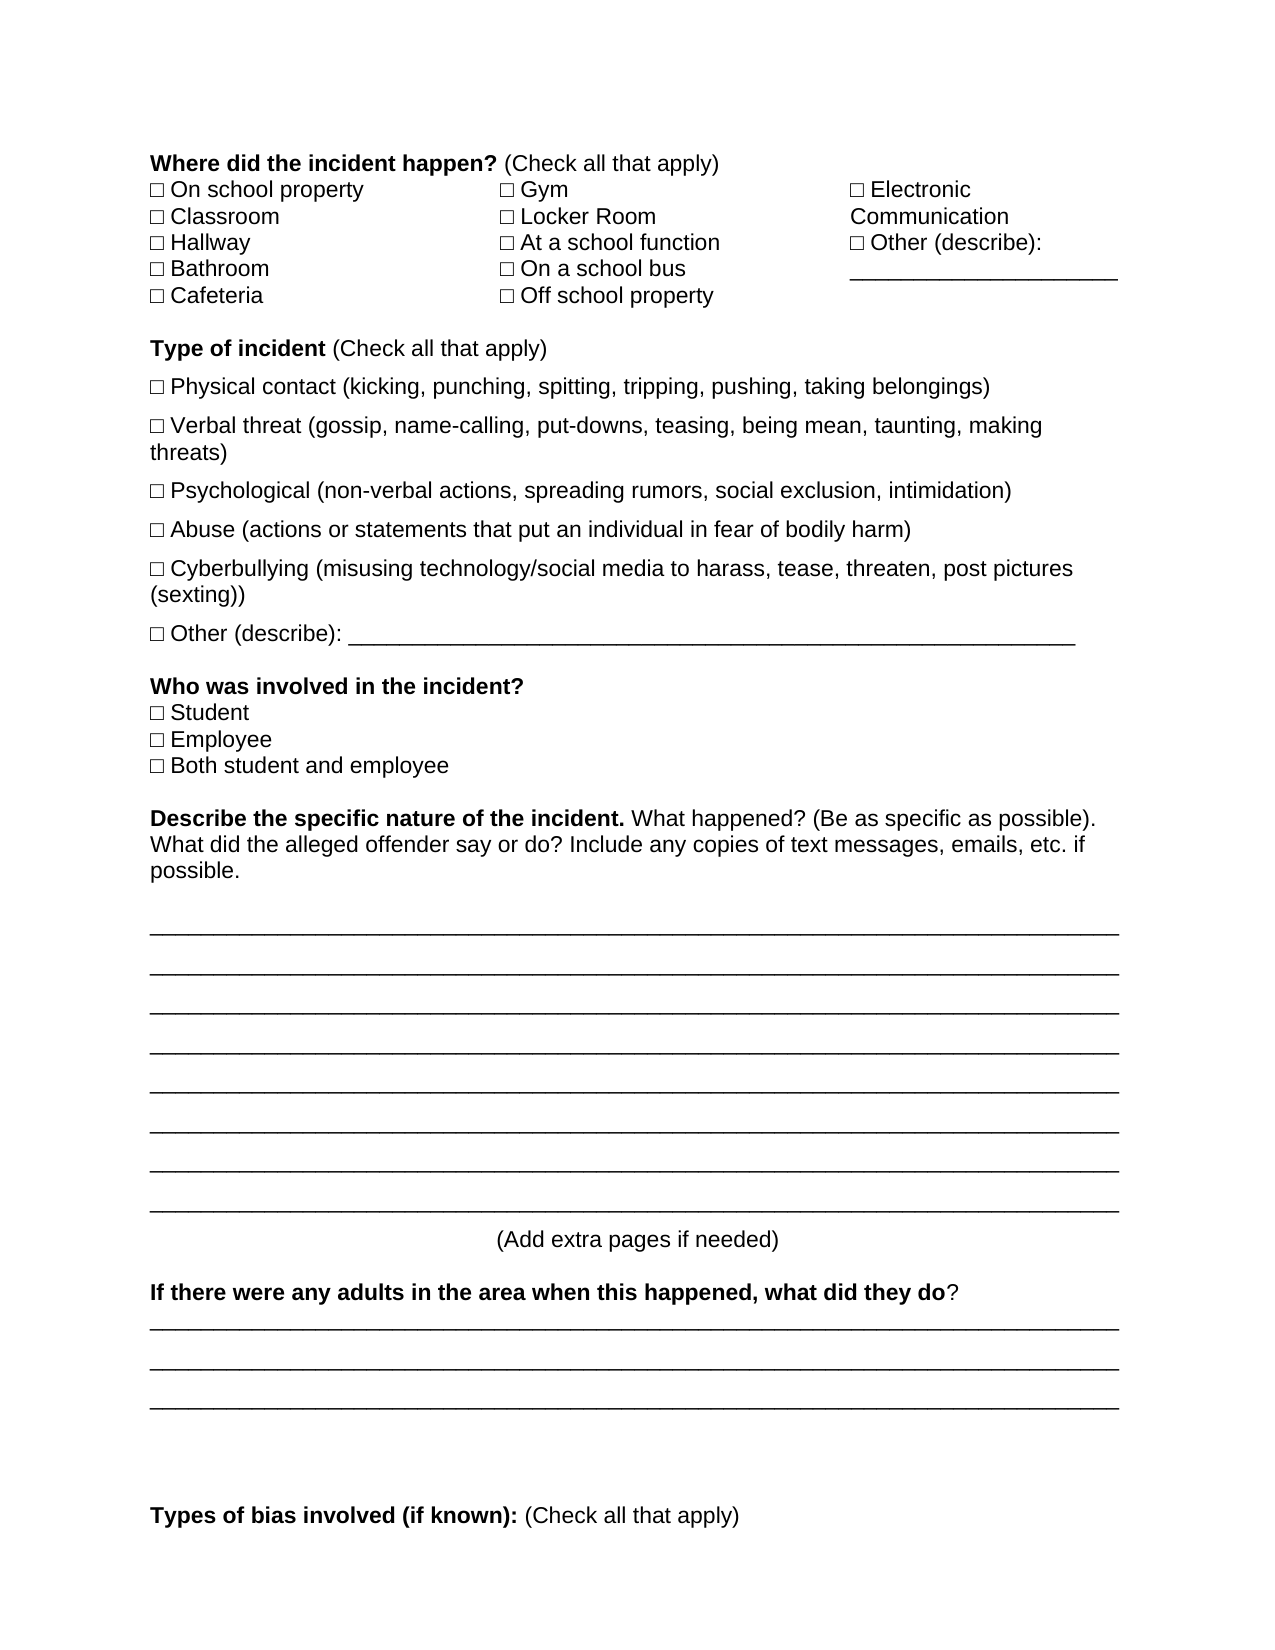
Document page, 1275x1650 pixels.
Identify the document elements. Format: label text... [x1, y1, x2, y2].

text □ Employee [150, 726, 1125, 752]
text □ At a school function [500, 229, 775, 255]
text □ Locker Room [500, 203, 775, 229]
text □ Gym [500, 176, 775, 203]
text □ Physical contact (kicking, punching, spitting, tripping, pushing, taking belongings) [150, 373, 1125, 400]
text □ Other (describe): _________________________________________________________ [150, 620, 1125, 647]
text □ On a school bus [500, 255, 775, 282]
text If there were any adults in the area when this happened, what did they do? [150, 1279, 1125, 1305]
text ____________________________________________________________________________________________________________________________________________________________________________________________________________________________________ [150, 1305, 1125, 1410]
text □ Hallway [150, 229, 425, 255]
text Type of incident (Check all that apply) [150, 334, 1125, 361]
text □ Cafeteria [150, 282, 425, 308]
text □ Student [150, 699, 1125, 726]
text □ Abuse (actions or statements that put an individual in fear of bodily harm) [150, 516, 1125, 543]
text □ Both student and employee [150, 752, 1125, 778]
text ________________________________________________________________________________________________________________________________________________________________________________________________________________________________________________________________________________________________________________________________________________________________________________________________________________________________________________________________________________________________________________________________________________________________________________________________________________________________ [150, 910, 1125, 1213]
text Who was involved in the incident? [150, 673, 1125, 699]
text □ Bathroom [150, 255, 425, 282]
text □ Psychological (non-verbal actions, spreading rumors, social exclusion, intimidation) [150, 477, 1125, 504]
text Where did the incident happen? (Check all that apply) [150, 150, 1125, 176]
text (Add extra pages if needed) [150, 1226, 1125, 1252]
text □ On school property [150, 176, 425, 203]
text □ Electronic Communication [850, 176, 1125, 229]
text □ Classroom [150, 203, 425, 229]
text Types of bias involved (if known): (Check all that apply) [150, 1502, 1125, 1529]
text Describe the specific nature of the incident. What happened? (Be as specific as possible). What did the alleged offender say or do? Include any copies of text messages, emails, etc. if possible. [150, 805, 1125, 884]
text □ Other (describe): _____________________ [850, 229, 1125, 282]
text □ Cyberbullying (misusing technology/social media to harass, tease, threaten, post pictures (sexting)) [150, 555, 1125, 608]
text □ Off school property [500, 282, 775, 308]
text □ Verbal threat (gossip, name-calling, put-downs, teasing, being mean, taunting, making threats) [150, 412, 1125, 465]
